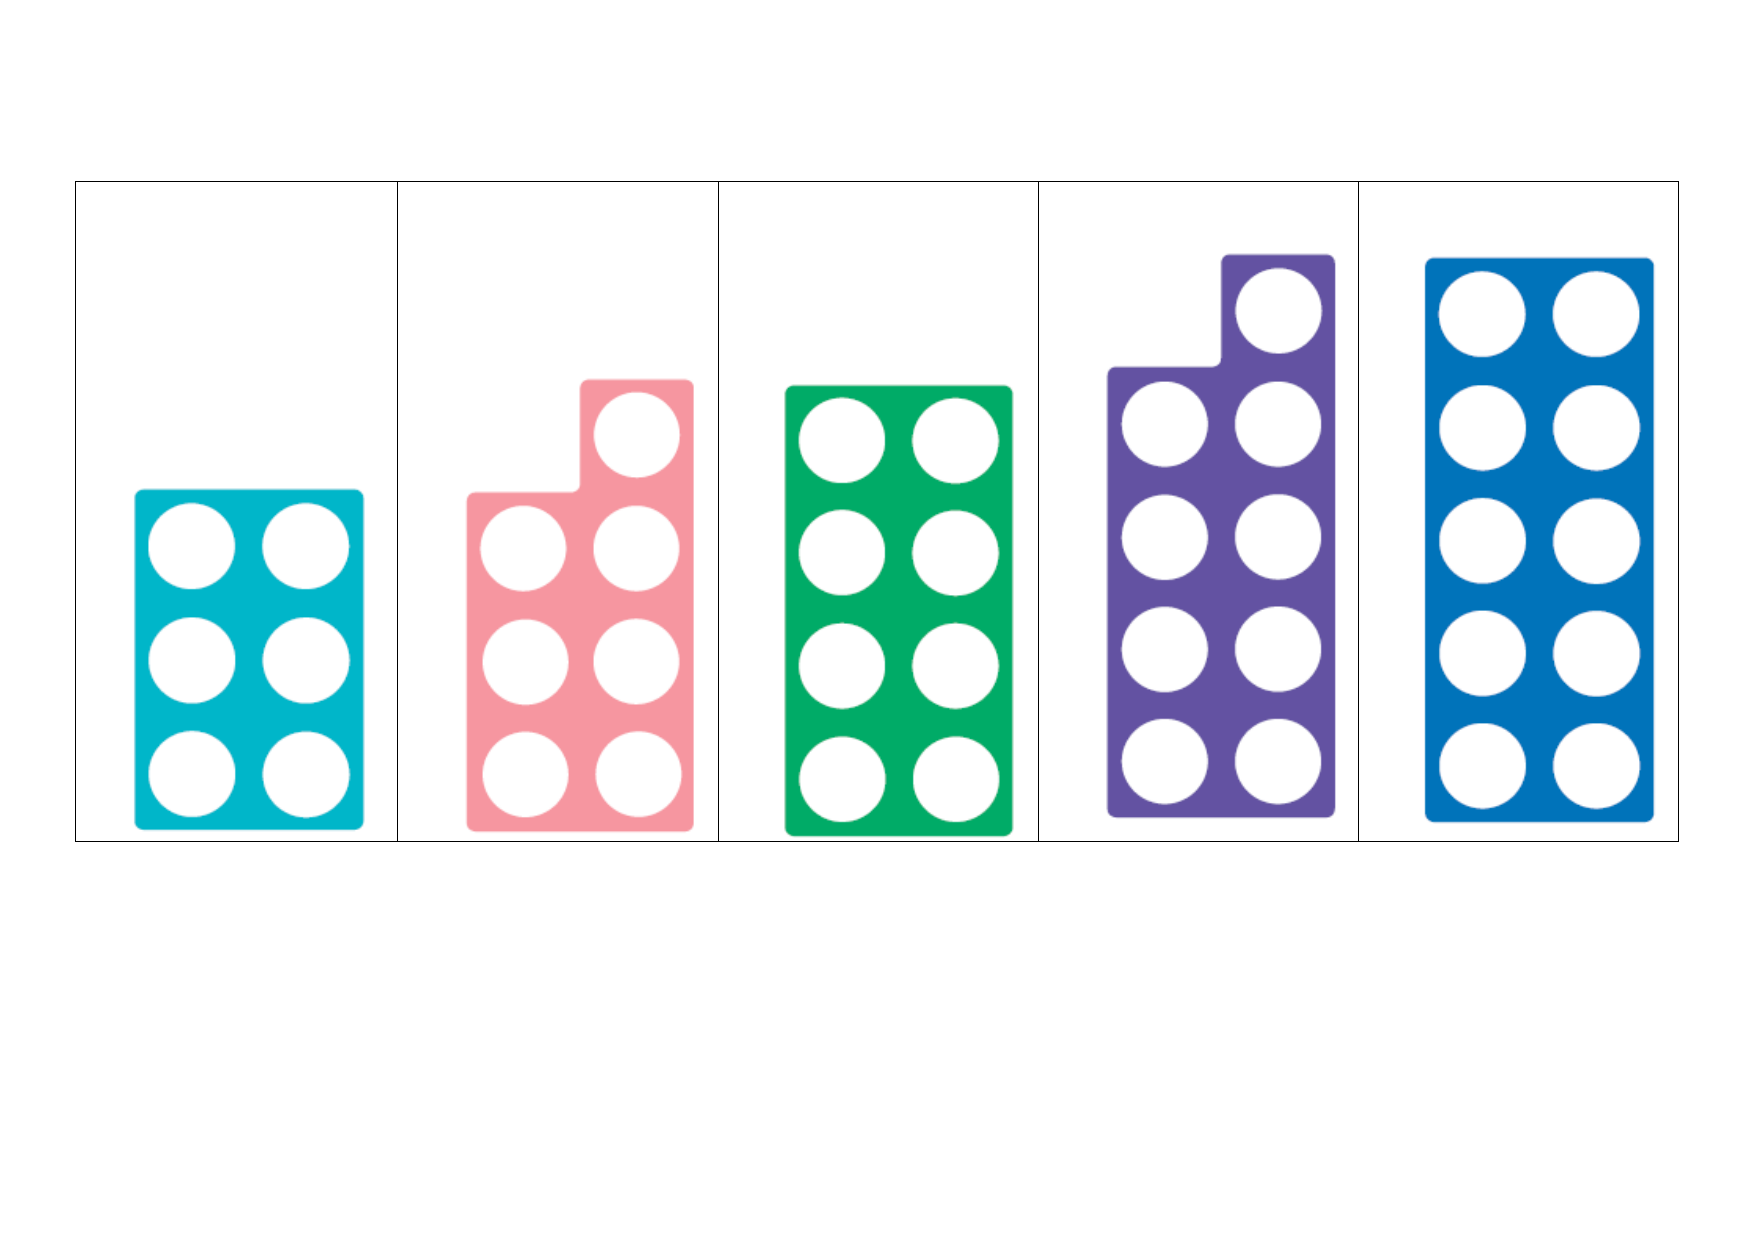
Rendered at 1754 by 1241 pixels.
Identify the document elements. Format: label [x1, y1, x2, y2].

picture [1092, 218, 1348, 841]
picture [436, 368, 708, 841]
table_header [1039, 182, 1358, 841]
table_header [76, 182, 397, 841]
picture [766, 378, 1028, 841]
table_header [398, 182, 718, 841]
picture [1408, 240, 1668, 841]
picture [114, 473, 387, 841]
table_header [1359, 182, 1678, 841]
table_header [719, 182, 1038, 841]
